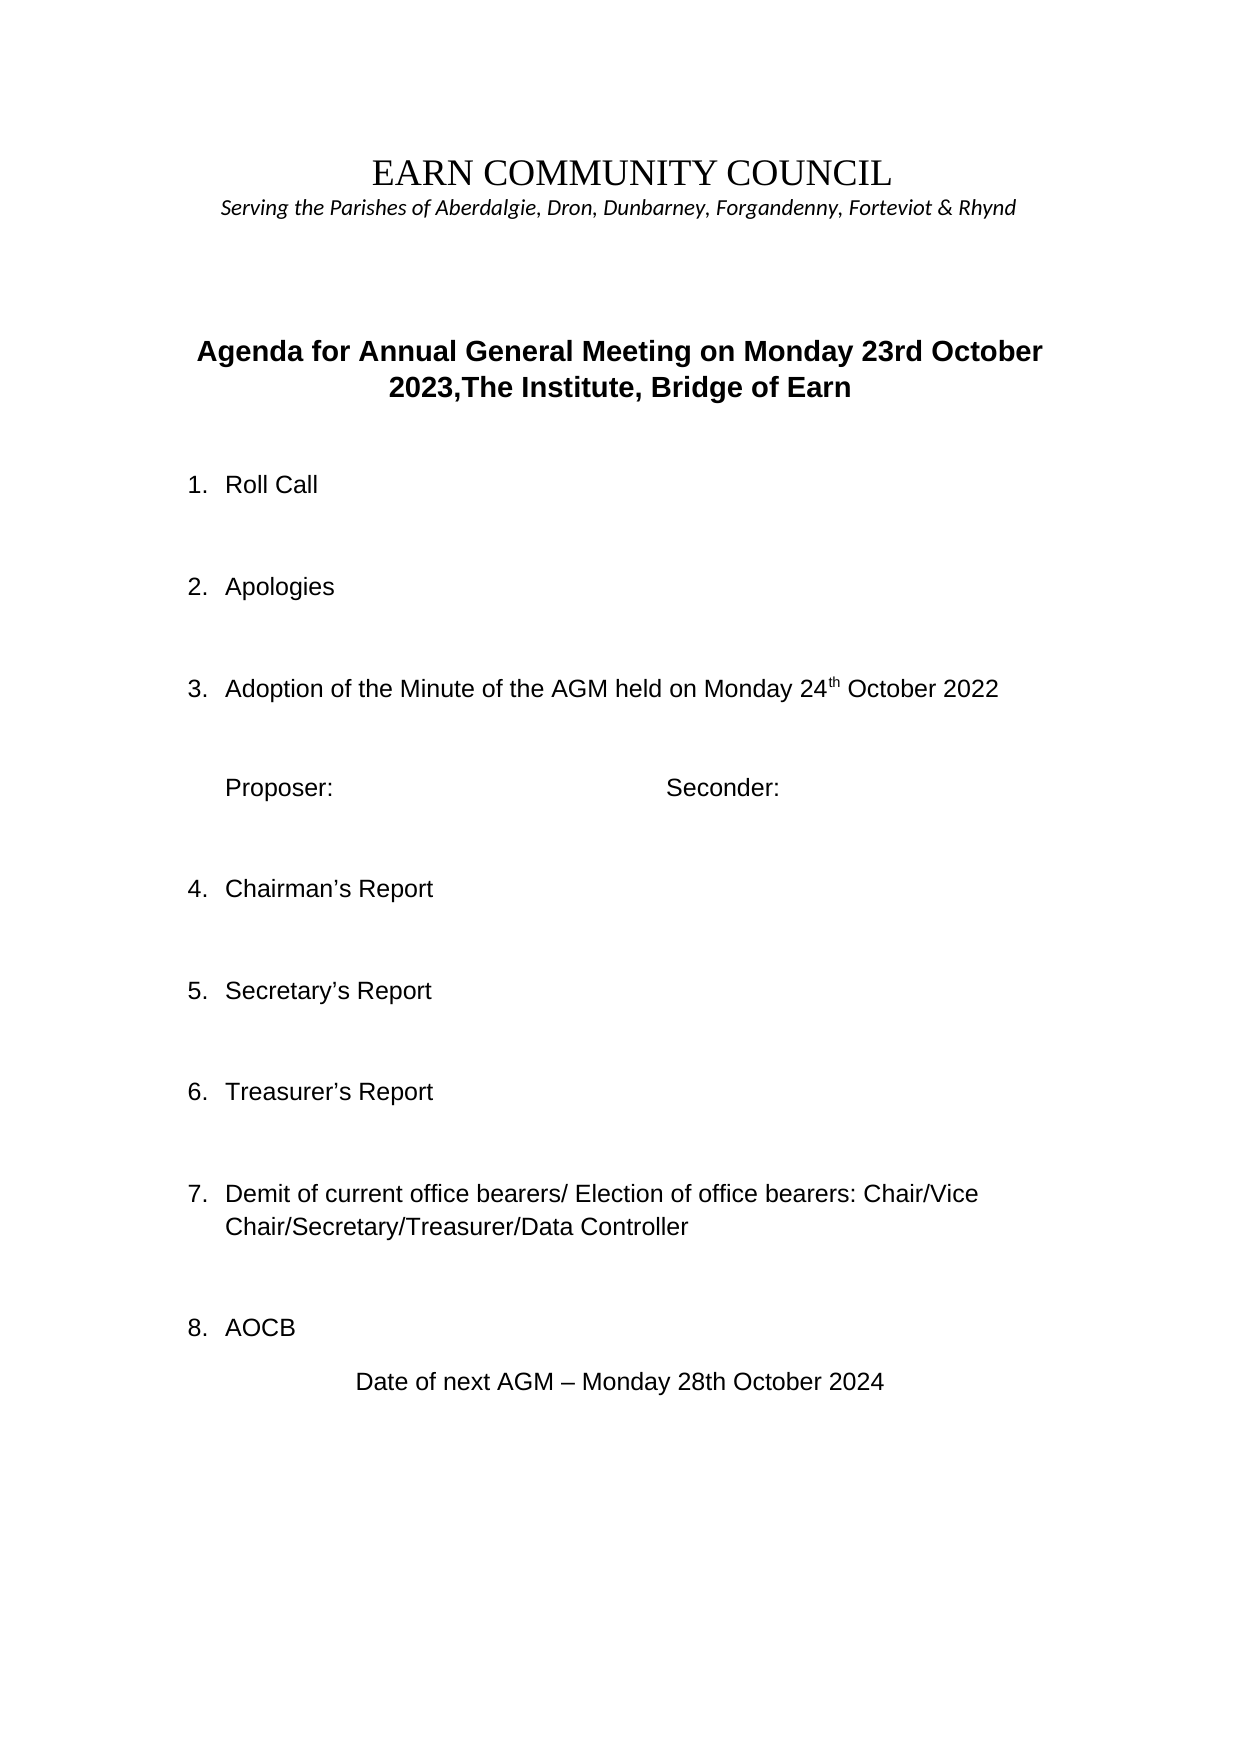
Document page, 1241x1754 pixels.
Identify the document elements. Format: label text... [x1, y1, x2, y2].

title EARN COMMUNITY COUNCIL [150, 150, 1115, 193]
list Roll Call [187, 470, 1090, 499]
list Demit of current office bearers/ Election of office bearers: Chair/Vice Chair/Secretary/Treasurer/Data Controller [187, 1179, 1090, 1241]
list Chairman’s Report [187, 874, 1090, 903]
list Adoption of the Minute of the AGM held on Monday 24th October 2022 [187, 673, 1090, 702]
list Proposer: Seconder: [225, 773, 1090, 801]
text Agenda for Annual General Meeting on Monday 23rd October 2023,The Institute, Bridge of Earn [150, 334, 1090, 403]
list Secretary’s Report [187, 976, 1090, 1004]
text Serving the Parishes of Aberdalgie, Dron, Dunbarney, Forgandenny, Forteviot & Rhynd [150, 193, 1090, 221]
list Treasurer’s Report [187, 1077, 1090, 1106]
list AOCB [187, 1313, 1090, 1342]
list Apologies [187, 572, 1090, 601]
text Date of next AGM – Monday 28th October 2024 [150, 1367, 1090, 1396]
